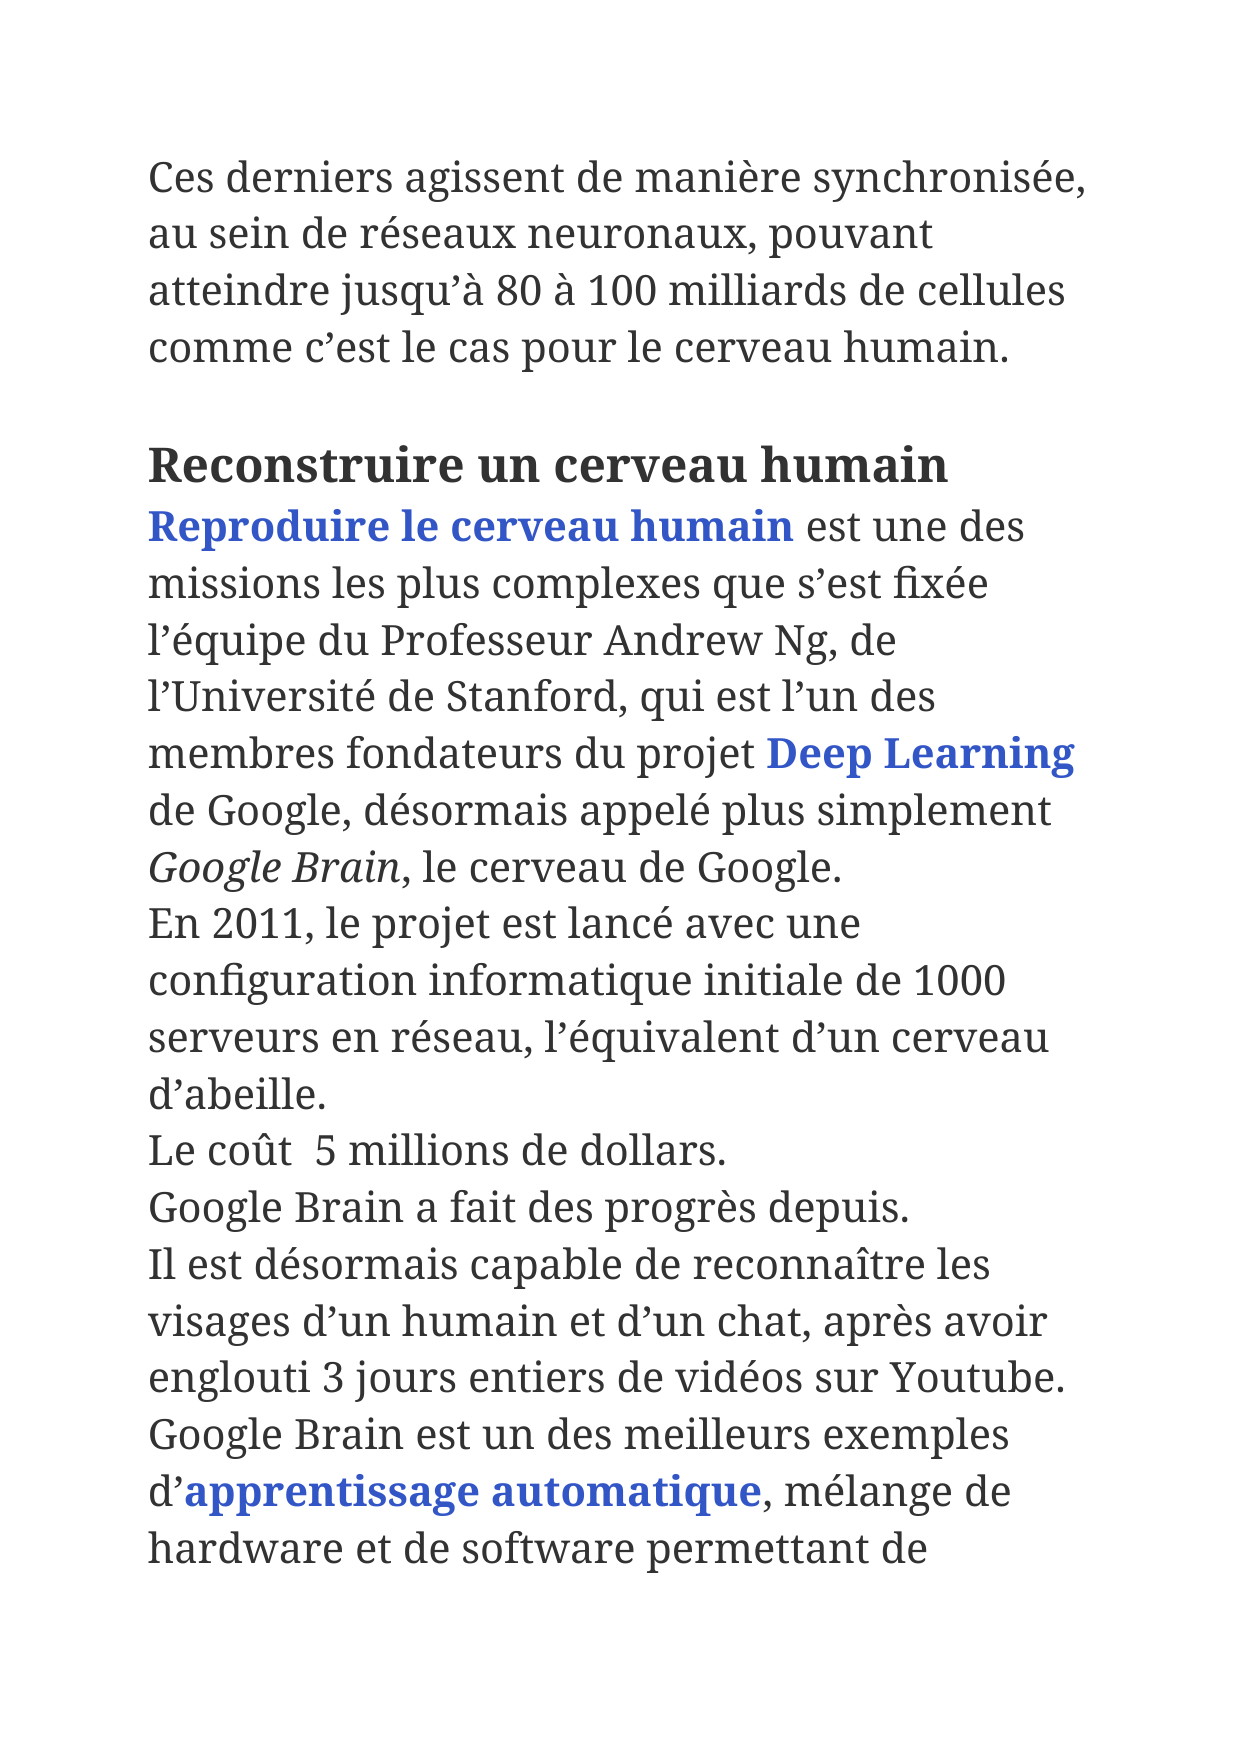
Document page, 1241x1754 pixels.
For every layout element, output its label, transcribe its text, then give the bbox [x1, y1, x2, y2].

text Le coût 5 millions de dollars. [148, 1121, 1093, 1178]
text En 2011, le projet est lancé avec une configuration informatique initiale de 1000 serveurs en réseau, l’équivalent d’un cerveau d’abeille. [148, 894, 1093, 1121]
text Il est désormais capable de reconnaître les visages d’un humain et d’un chat, après avoir englouti 3 jours entiers de vidéos sur Youtube. [148, 1235, 1093, 1405]
text Reproduire le cerveau humain est une des missions les plus complexes que s’est fixée l’équipe du Professeur Andrew Ng, de l’Université de Stanford, qui est l’un des membres fondateurs du projet Deep Learning de Google, désormais appelé plus simplement Google Brain, le cerveau de Google. [148, 497, 1093, 894]
text Ces derniers agissent de manière synchronisée, au sein de réseaux neuronaux, pouvant atteindre jusqu’à 80 à 100 milliards de cellules comme c’est le cas pour le cerveau humain. [148, 148, 1093, 375]
text Reconstruire un cerveau humain [148, 431, 1093, 497]
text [148, 1405, 1093, 1575]
text Google Brain a fait des progrès depuis. [148, 1178, 1093, 1235]
